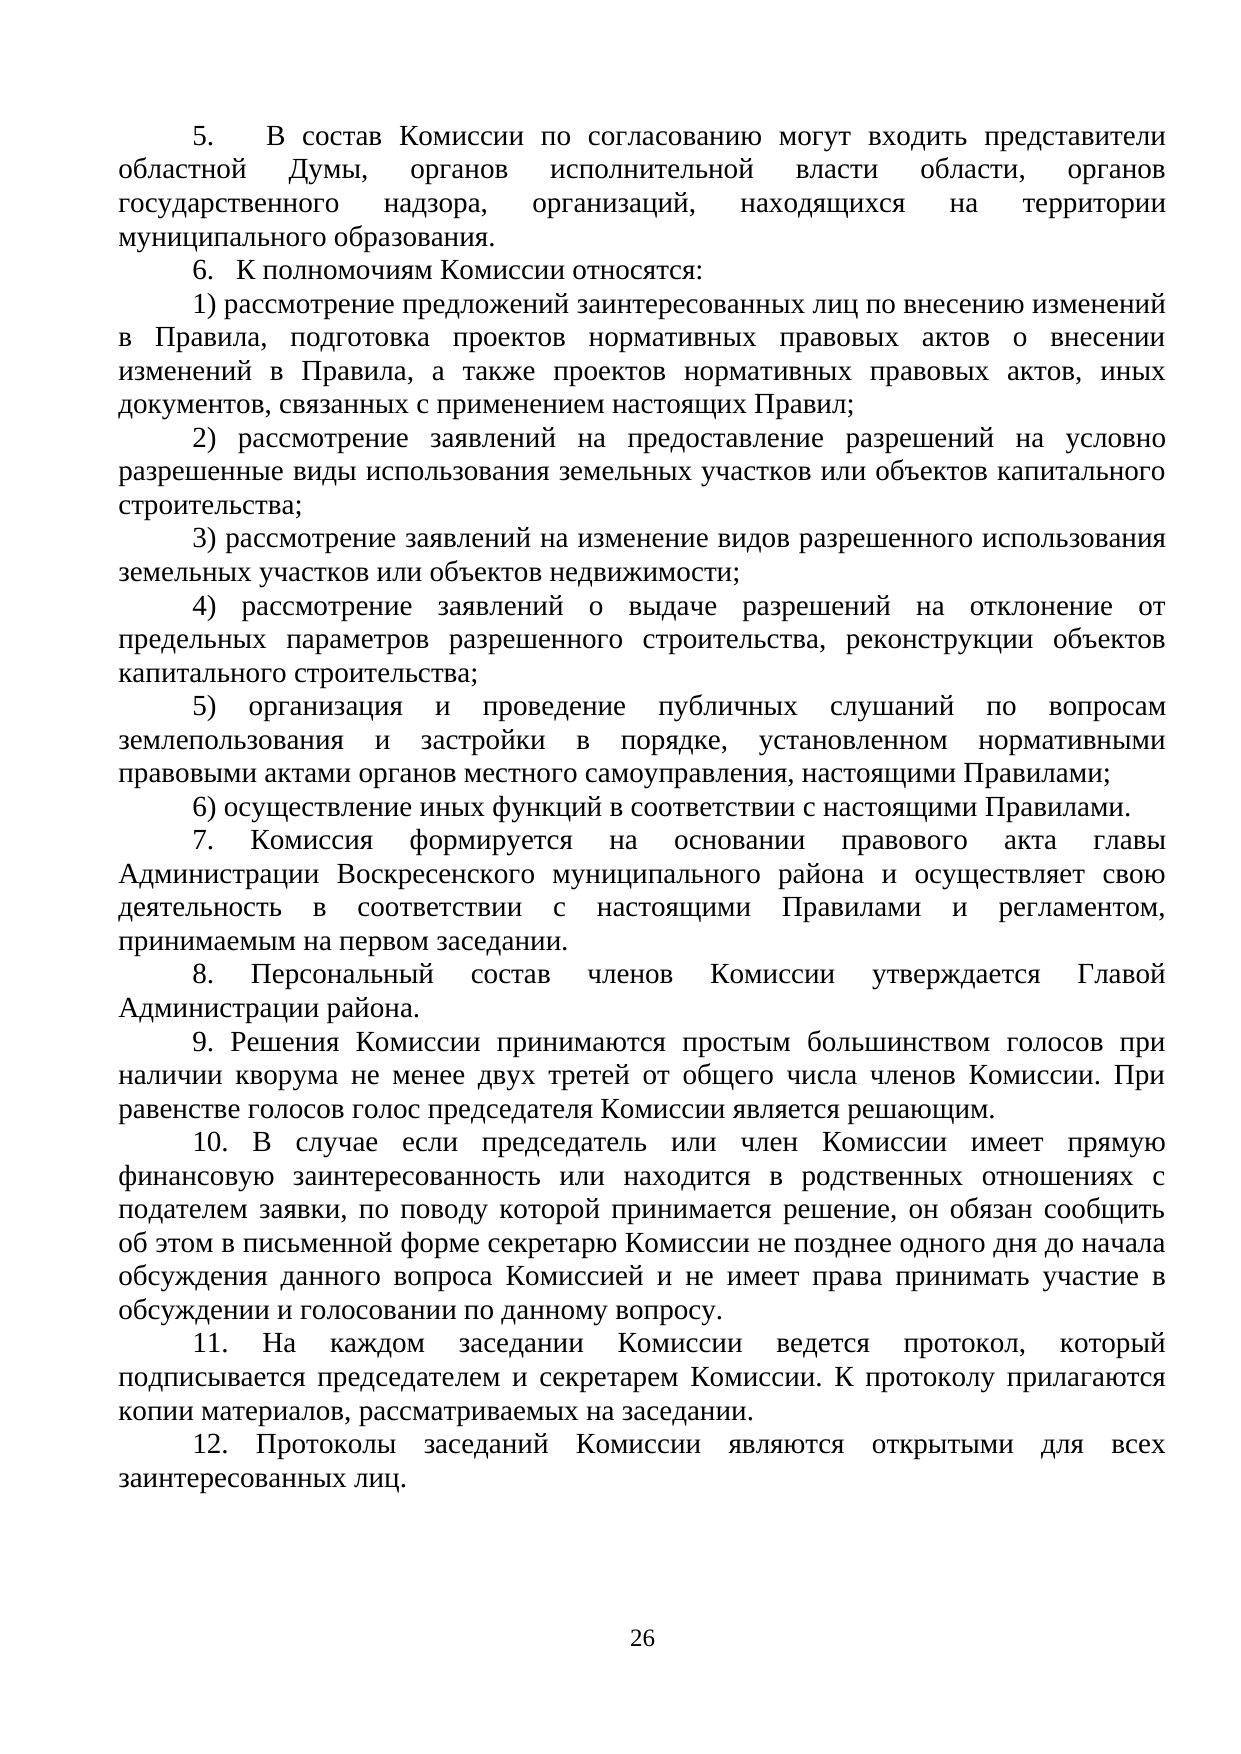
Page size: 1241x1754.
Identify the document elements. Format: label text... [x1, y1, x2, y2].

text 10. В случае если председатель или член Комиссии имеет прямую финансовую заинтересованность или находится в родственных отношениях с подателем заявки, по поводу которой принимается решение, он обязан сообщить об этом в письменной форме секретарю Комиссии не позднее одного дня до начала обсуждения данного вопроса Комиссией и не имеет права принимать участие в обсуждении и голосовании по данному вопросу. [118, 1124, 1167, 1326]
text 6) осуществление иных функций в соответствии с настоящими Правилами. [118, 789, 1167, 822]
text 8. Персональный состав членов Комиссии утверждается Главой Администрации района. [118, 957, 1167, 1024]
text 2) рассмотрение заявлений на предоставление разрешений на условно разрешенные виды использования земельных участков или объектов капитального строительства; [118, 420, 1167, 521]
text 11. На каждом заседании Комиссии ведется протокол, который подписывается председателем и секретарем Комиссии. К протоколу прилагаются копии материалов, рассматриваемых на заседании. [118, 1326, 1167, 1426]
text 3) рассмотрение заявлений на изменение видов разрешенного использования земельных участков или объектов недвижимости; [118, 521, 1167, 588]
text 7. Комиссия формируется на основании правового акта главы Администрации Воскресенского муниципального района и осуществляет свою деятельность в соответствии с настоящими Правилами и регламентом, принимаемым на первом заседании. [118, 822, 1167, 957]
text 4) рассмотрение заявлений о выдаче разрешений на отклонение от предельных параметров разрешенного строительства, реконструкции объектов капитального строительства; [118, 588, 1167, 688]
text 1) рассмотрение предложений заинтересованных лиц по внесению изменений в Правила, подготовка проектов нормативных правовых актов о внесении изменений в Правила, а также проектов нормативных правовых актов, иных документов, связанных с применением настоящих Правил; [118, 286, 1167, 420]
list В состав Комиссии по согласованию могут входить представители областной Думы, органов исполнительной власти области, органов государственного надзора, организаций, находящихся на территории муниципального образования. [118, 118, 1167, 252]
text 5) организация и проведение публичных слушаний по вопросам землепользования и застройки в порядке, установленном нормативными правовыми актами органов местного самоуправления, настоящими Правилами; [118, 688, 1167, 789]
text 9. Решения Комиссии принимаются простым большинством голосов при наличии кворума не менее двух третей от общего числа членов Комиссии. При равенстве голосов голос председателя Комиссии является решающим. [118, 1024, 1167, 1124]
list К полномочиям Комиссии относятся: [192, 252, 1167, 286]
text 12. Протоколы заседаний Комиссии являются открытыми для всех заинтересованных лиц. [118, 1426, 1167, 1493]
